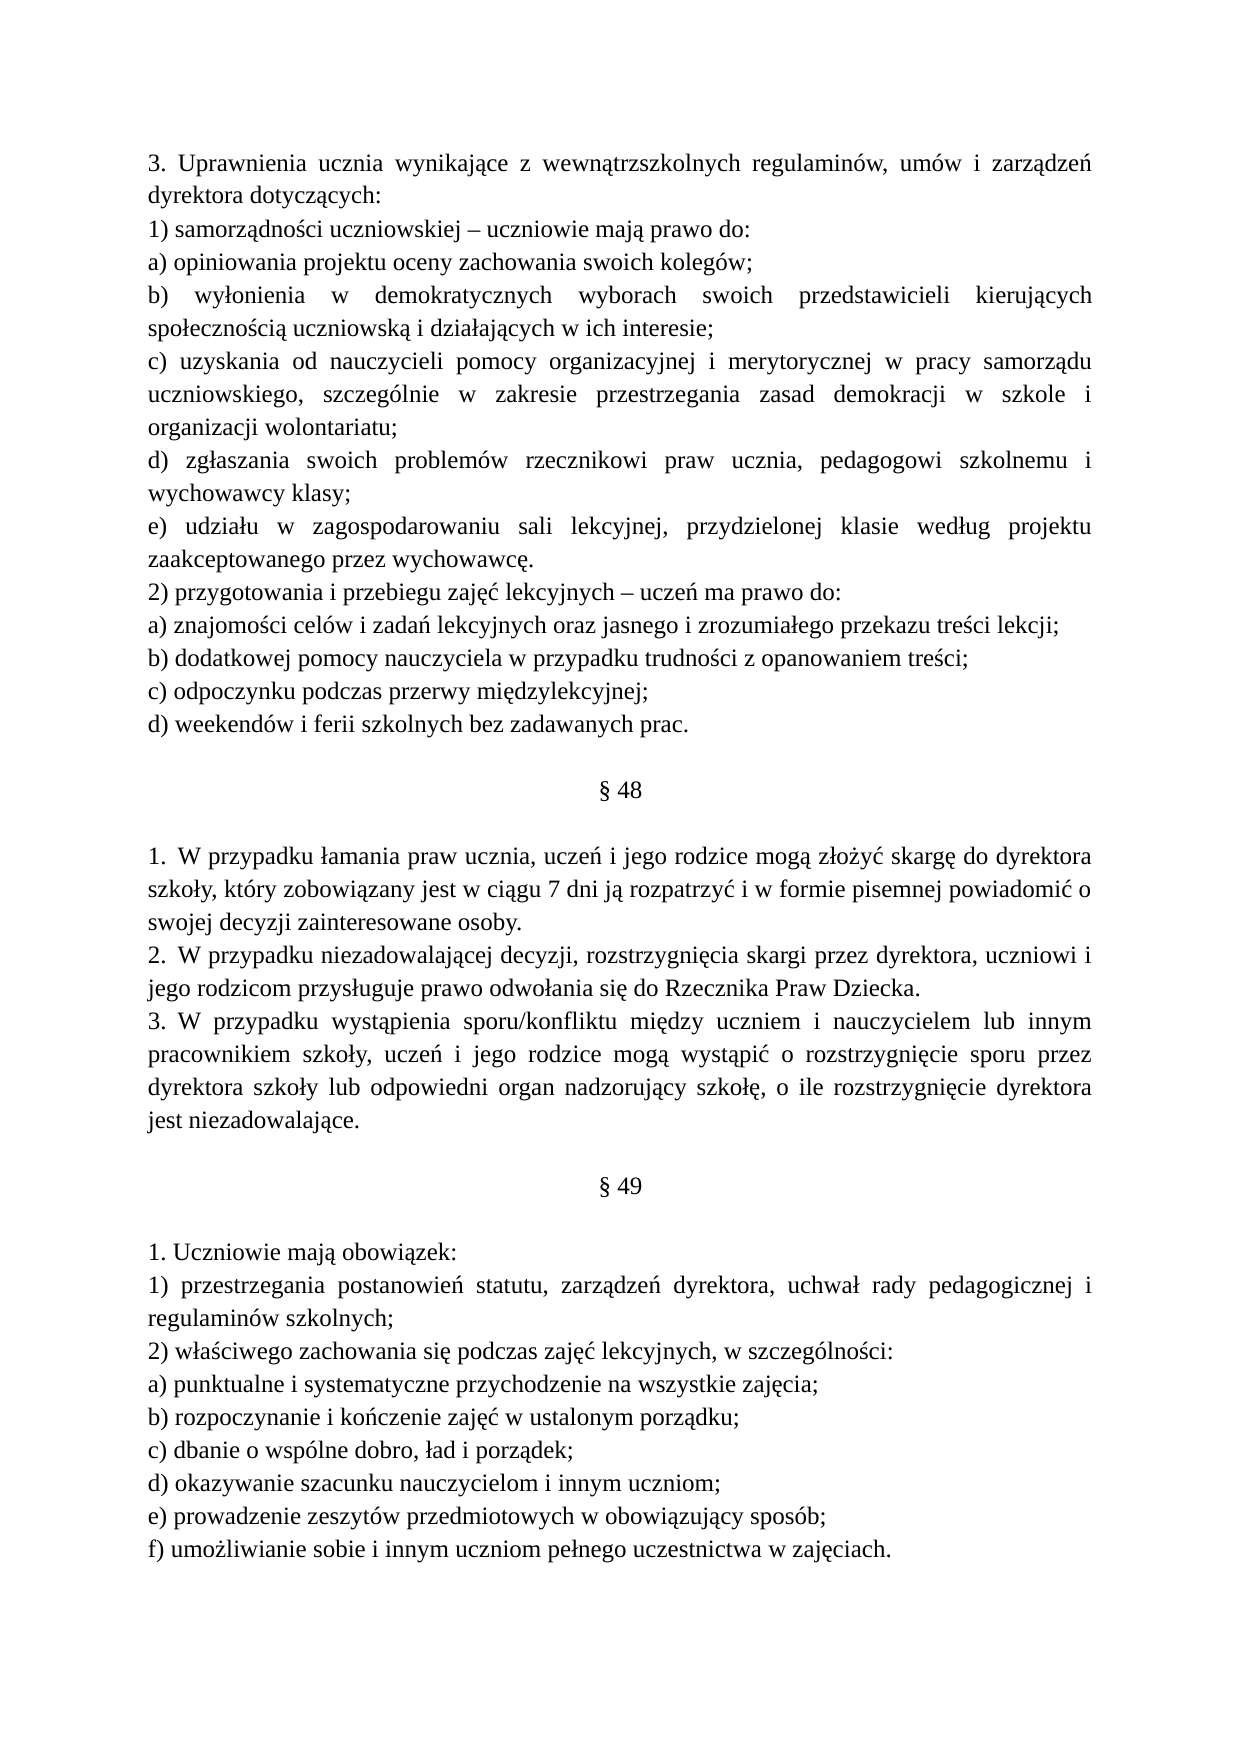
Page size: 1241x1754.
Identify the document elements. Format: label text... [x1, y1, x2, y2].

list W przypadku wystąpienia sporu/konfliktu między uczniem i nauczycielem lub innym pracownikiem szkoły, uczeń i jego rodzice mogą wystąpić o rozstrzygnięcie sporu przez dyrektora szkoły lub odpowiedni organ nadzorujący szkołę, o ile rozstrzygnięcie dyrektora jest niezadowalające. [148, 1006, 1093, 1134]
text § 49 [148, 1171, 1093, 1200]
text d) weekendów i ferii szkolnych bez zadawanych prac. [148, 709, 1093, 738]
text 3. Uprawnienia ucznia wynikające z wewnątrzszkolnych regulaminów, umów i zarządzeń dyrektora dotyczących: [148, 148, 1093, 209]
text c) dbanie o wspólne dobro, ład i porządek; [148, 1435, 1093, 1464]
text f) umożliwianie sobie i innym uczniom pełnego uczestnictwa w zajęciach. [148, 1534, 1093, 1563]
text a) punktualne i systematyczne przychodzenie na wszystkie zajęcia; [148, 1369, 1093, 1398]
text d) okazywanie szacunku nauczycielom i innym uczniom; [148, 1468, 1093, 1497]
text b) dodatkowej pomocy nauczyciela w przypadku trudności z opanowaniem treści; [148, 643, 1093, 672]
text § 48 [148, 775, 1093, 804]
list W przypadku niezadowalającej decyzji, rozstrzygnięcia skargi przez dyrektora, uczniowi i jego rodzicom przysługuje prawo odwołania się do Rzecznika Praw Dziecka. [148, 940, 1093, 1002]
text a) opiniowania projektu oceny zachowania swoich kolegów; [148, 247, 1093, 275]
text e) prowadzenie zeszytów przedmiotowych w obowiązujący sposób; [148, 1501, 1093, 1530]
text 2) właściwego zachowania się podczas zajęć lekcyjnych, w szczególności: [148, 1336, 1093, 1365]
text 2) przygotowania i przebiegu zajęć lekcyjnych – uczeń ma prawo do: [148, 577, 1093, 606]
text c) odpoczynku podczas przerwy międzylekcyjnej; [148, 676, 1093, 705]
list W przypadku łamania praw ucznia, uczeń i jego rodzice mogą złożyć skargę do dyrektora szkoły, który zobowiązany jest w ciągu 7 dni ją rozpatrzyć i w formie pisemnej powiadomić o swojej decyzji zainteresowane osoby. [148, 841, 1093, 936]
text b) rozpoczynanie i kończenie zajęć w ustalonym porządku; [148, 1402, 1093, 1431]
text 1) samorządności uczniowskiej – uczniowie mają prawo do: [148, 214, 1093, 242]
text 1. Uczniowie mają obowiązek: [148, 1237, 1093, 1266]
text a) znajomości celów i zadań lekcyjnych oraz jasnego i zrozumiałego przekazu treści lekcji; [148, 610, 1093, 639]
text d) zgłaszania swoich problemów rzecznikowi praw ucznia, pedagogowi szkolnemu i wychowawcy klasy; [148, 445, 1093, 507]
text b) wyłonienia w demokratycznych wyborach swoich przedstawicieli kierujących społecznością uczniowską i działających w ich interesie; [148, 280, 1093, 341]
text 1) przestrzegania postanowień statutu, zarządzeń dyrektora, uchwał rady pedagogicznej i regulaminów szkolnych; [148, 1270, 1093, 1332]
text e) udziału w zagospodarowaniu sali lekcyjnej, przydzielonej klasie według projektu zaakceptowanego przez wychowawcę. [148, 511, 1093, 573]
text c) uzyskania od nauczycieli pomocy organizacyjnej i merytorycznej w pracy samorządu uczniowskiego, szczególnie w zakresie przestrzegania zasad demokracji w szkole i organizacji wolontariatu; [148, 346, 1093, 441]
